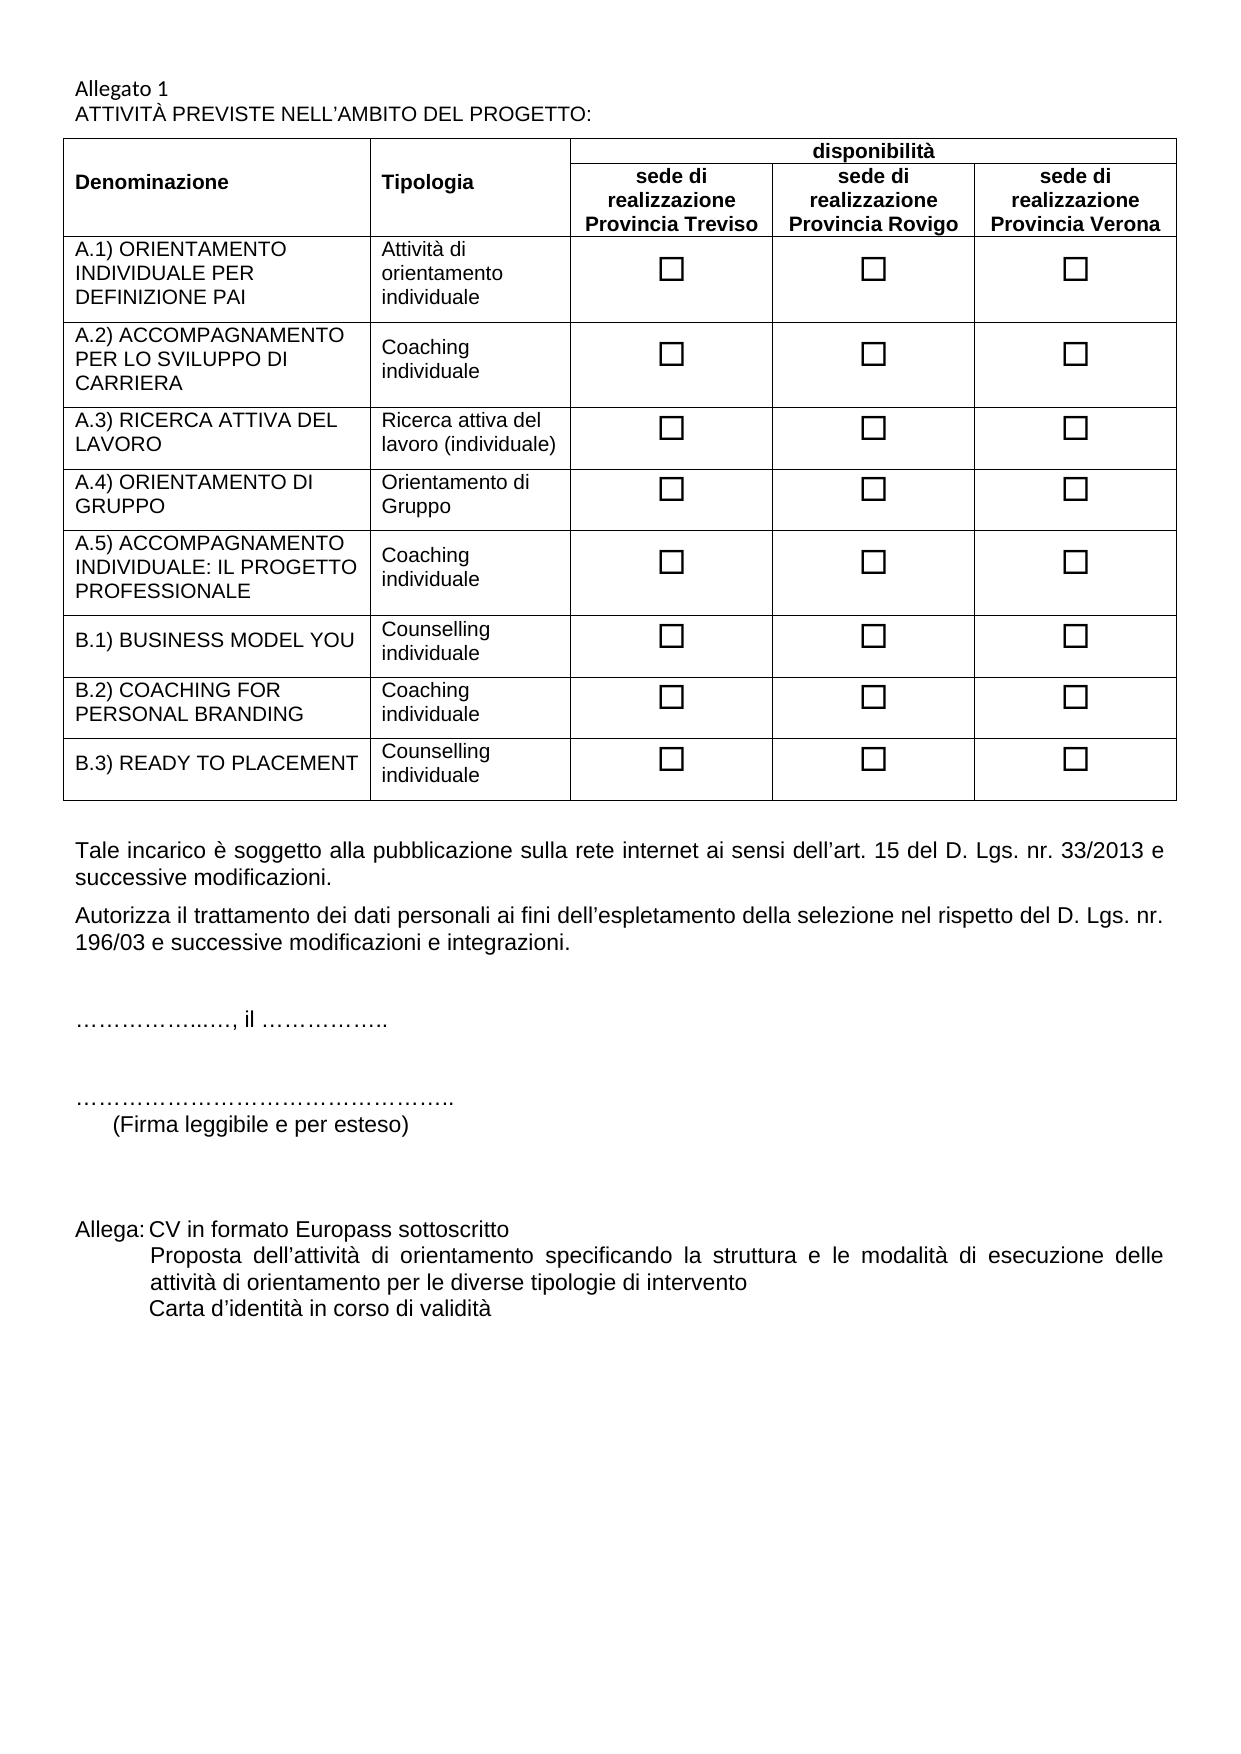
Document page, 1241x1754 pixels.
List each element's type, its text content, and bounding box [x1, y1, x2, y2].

table_cell Orientamento di Gruppo [371, 470, 570, 530]
text ……………...…, il …………….. [75, 1006, 1165, 1033]
table_cell A.4) ORIENTAMENTO DI GRUPPO [64, 470, 370, 530]
table_cell [773, 531, 974, 615]
table_cell [975, 323, 1176, 407]
table_cell A.3) RICERCA ATTIVA DEL LAVORO [64, 408, 370, 468]
table_cell [975, 616, 1176, 677]
table_cell Coaching individuale [371, 678, 570, 738]
table_cell [773, 678, 974, 738]
table_header disponibilità [571, 139, 1176, 163]
table_cell [773, 616, 974, 677]
table_cell [773, 237, 974, 322]
table_cell [773, 323, 974, 407]
table_cell A.5) ACCOMPAGNAMENTO INDIVIDUALE: IL PROGETTO PROFESSIONALE [64, 531, 370, 615]
table_cell A.1) ORIENTAMENTO INDIVIDUALE PER DEFINIZIONE PAI [64, 237, 370, 322]
table_cell Coaching individuale [371, 531, 570, 615]
table_cell [975, 237, 1176, 322]
text ………………………………………….. [75, 1084, 1165, 1111]
table_cell [571, 678, 772, 738]
text Allega: CV in formato Europass sottoscritto [75, 1216, 1165, 1242]
table_cell [975, 531, 1176, 615]
table_cell B.2) COACHING FOR PERSONAL BRANDING [64, 678, 370, 738]
table_cell [975, 739, 1176, 800]
table_cell Ricerca attiva del lavoro (individuale) [371, 408, 570, 468]
table_cell sede di realizzazione Provincia Rovigo [773, 164, 974, 236]
table_cell Attività di orientamento individuale [371, 237, 570, 322]
table_cell Counselling individuale [371, 616, 570, 677]
text Tale incarico è soggetto alla pubblicazione sulla rete internet ai sensi dell’art. 15 del D. Lgs. nr. 33/2013 e successive modificazioni. [75, 837, 1165, 890]
table_cell [571, 408, 772, 468]
table_cell [571, 739, 772, 800]
table_cell Coaching individuale [371, 323, 570, 407]
table_cell sede di realizzazione Provincia Verona [975, 164, 1176, 236]
table_cell B.3) READY TO PLACEMENT [64, 739, 370, 800]
table_cell [975, 408, 1176, 468]
table_cell [571, 616, 772, 677]
table_cell [571, 531, 772, 615]
table_cell [773, 470, 974, 530]
table_cell [773, 408, 974, 468]
text Proposta dell’attività di orientamento specificando la struttura e le modalità di esecuzione delle attività di orientamento per le diverse tipologie di intervento [150, 1242, 1165, 1295]
table_cell B.1) BUSINESS MODEL YOU [64, 616, 370, 677]
table_cell [975, 678, 1176, 738]
table_cell [571, 237, 772, 322]
table_cell A.2) ACCOMPAGNAMENTO PER LO SVILUPPO DI CARRIERA [64, 323, 370, 407]
table_cell sede di realizzazione Provincia Treviso [571, 164, 772, 236]
table_cell [571, 470, 772, 530]
table_cell [571, 323, 772, 407]
table_header Denominazione [64, 139, 370, 236]
table_cell [773, 739, 974, 800]
text ATTIVITÀ PREVISTE NELL’AMBITO DEL PROGETTO: [75, 102, 1165, 126]
table_header Tipologia [371, 139, 570, 236]
text (Firma leggibile e per esteso) [112, 1111, 1165, 1137]
text Autorizza il trattamento dei dati personali ai fini dell’espletamento della selezione nel rispetto del D. Lgs. nr. 196/03 e successive modificazioni e integrazioni. [75, 902, 1165, 955]
text Carta d’identità in corso di validità [149, 1295, 1165, 1321]
table_cell [975, 470, 1176, 530]
table_cell Counselling individuale [371, 739, 570, 800]
